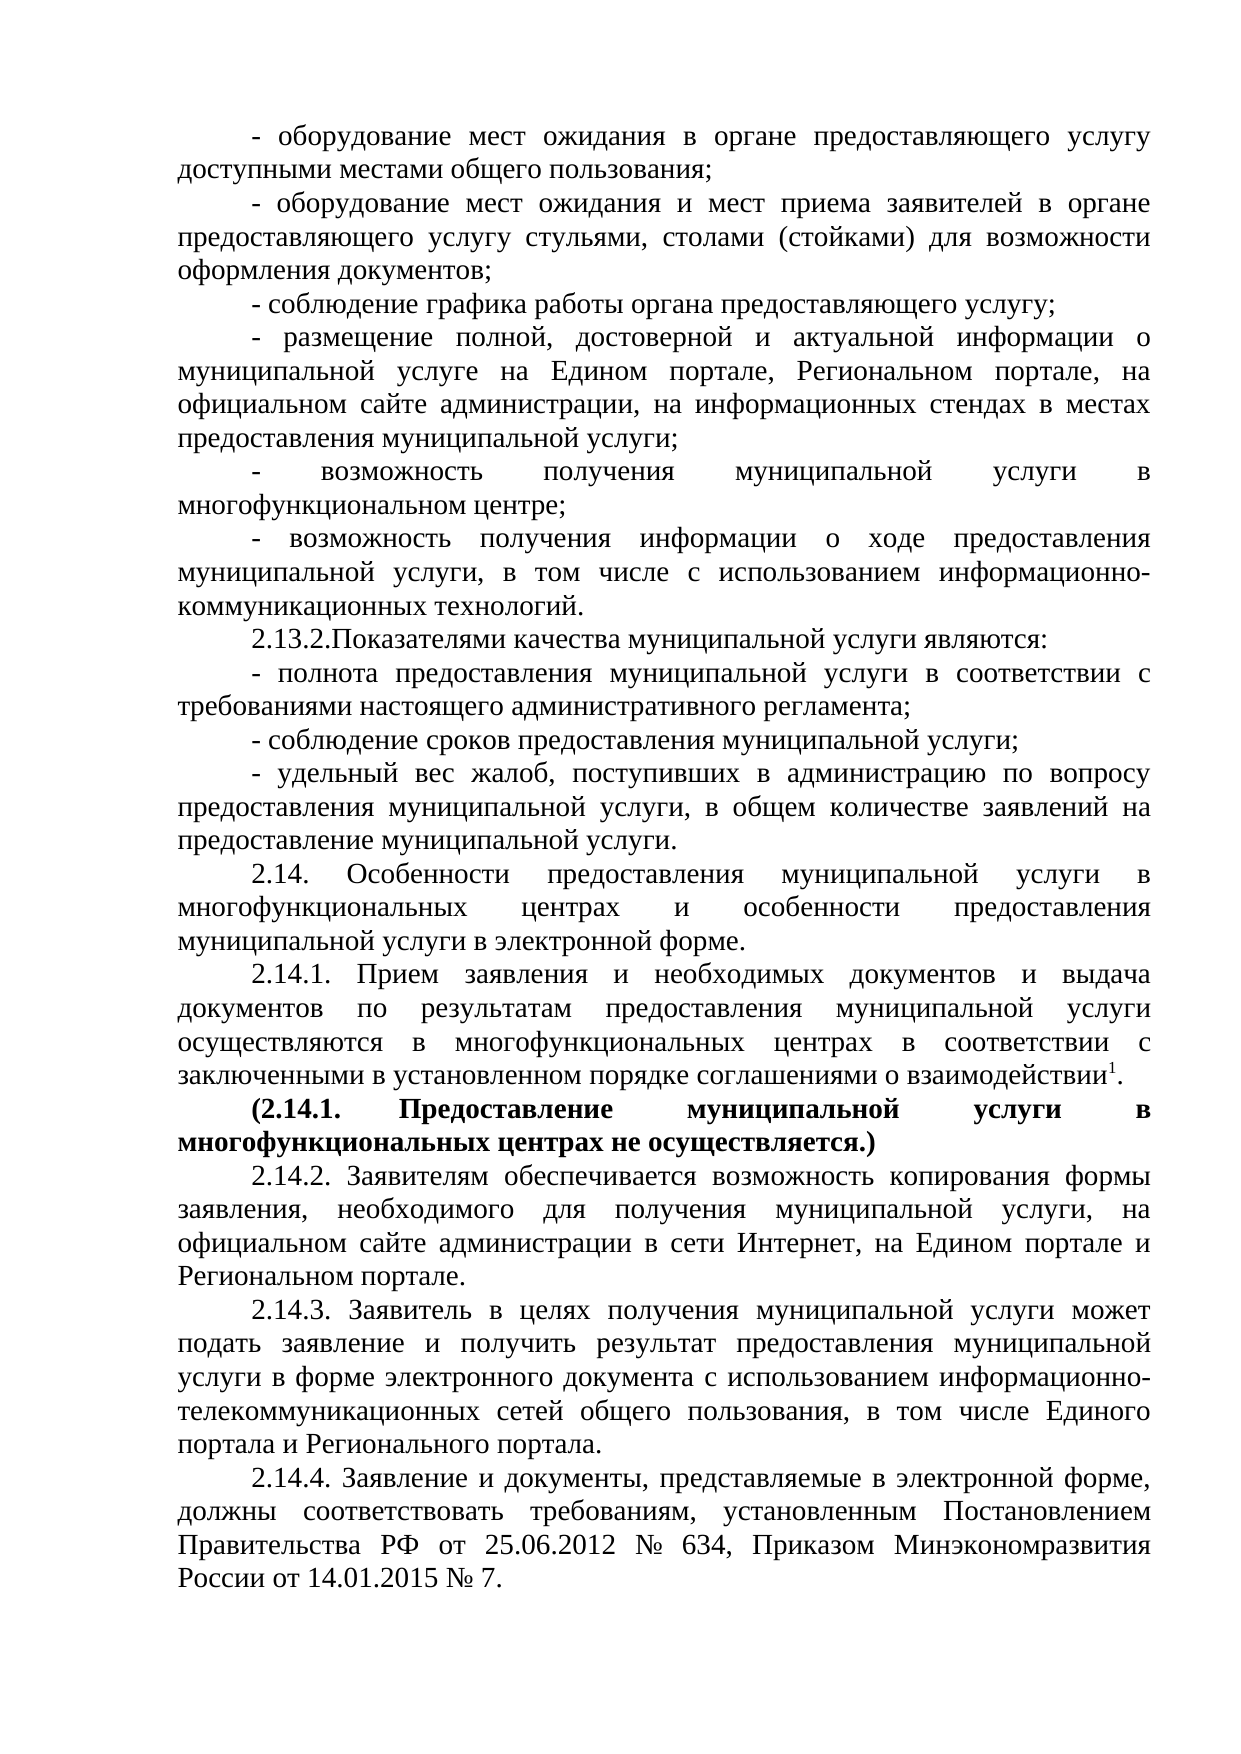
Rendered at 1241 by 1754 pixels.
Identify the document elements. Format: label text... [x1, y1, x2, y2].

text - оборудование мест ожидания и мест приема заявителей в органе предоставляющего услугу стульями, столами (стойками) для возможности оформления документов; [177, 185, 1152, 286]
text - соблюдение графика работы органа предоставляющего услугу; [177, 286, 1152, 319]
text 2.14.4. Заявление и документы, представляемые в электронной форме, должны соответствовать требованиям, установленным Постановлением Правительства РФ от 25.06.2012 № 634, Приказом Минэкономразвития России от 14.01.2015 № 7. [177, 1460, 1152, 1594]
text 2.14.2. Заявителям обеспечивается возможность копирования формы заявления, необходимого для получения муниципальной услуги, на официальном сайте администрации в сети Интернет, на Едином портале и Региональном портале. [177, 1158, 1152, 1292]
text - возможность получения информации о ходе предоставления муниципальной услуги, в том числе с использованием информационно-коммуникационных технологий. [177, 521, 1152, 621]
text 2.14.1. Прием заявления и необходимых документов и выдача документов по результатам предоставления муниципальной услуги осуществляются в многофункциональных центрах в соответствии с заключенными в установленном порядке соглашениями о взаимодействии1. [177, 957, 1152, 1091]
text 2.14.3. Заявитель в целях получения муниципальной услуги может подать заявление и получить результат предоставления муниципальной услуги в форме электронного документа с использованием информационно-телекоммуникационных сетей общего пользования, в том числе Единого портала и Регионального портала. [177, 1292, 1152, 1460]
text - соблюдение сроков предоставления муниципальной услуги; [177, 722, 1152, 755]
text - возможность получения муниципальной услуги в многофункциональном центре; [177, 453, 1152, 521]
text - удельный вес жалоб, поступивших в администрацию по вопросу предоставления муниципальной услуги, в общем количестве заявлений на предоставление муниципальной услуги. [177, 755, 1152, 856]
text - размещение полной, достоверной и актуальной информации о муниципальной услуге на Едином портале, Региональном портале, на официальном сайте администрации, на информационных стендах в местах предоставления муниципальной услуги; [177, 319, 1152, 453]
text 2.13.2.Показателями качества муниципальной услуги являются: [177, 621, 1152, 655]
text (2.14.1. Предоставление муниципальной услуги в многофункциональных центрах не осуществляется.) [177, 1091, 1152, 1158]
text - оборудование мест ожидания в органе предоставляющего услугу доступными местами общего пользования; [177, 118, 1152, 185]
text 2.14. Особенности предоставления муниципальной услуги в многофункциональных центрах и особенности предоставления муниципальной услуги в электронной форме. [177, 856, 1152, 957]
text - полнота предоставления муниципальной услуги в соответствии с требованиями настоящего административного регламента; [177, 655, 1152, 722]
